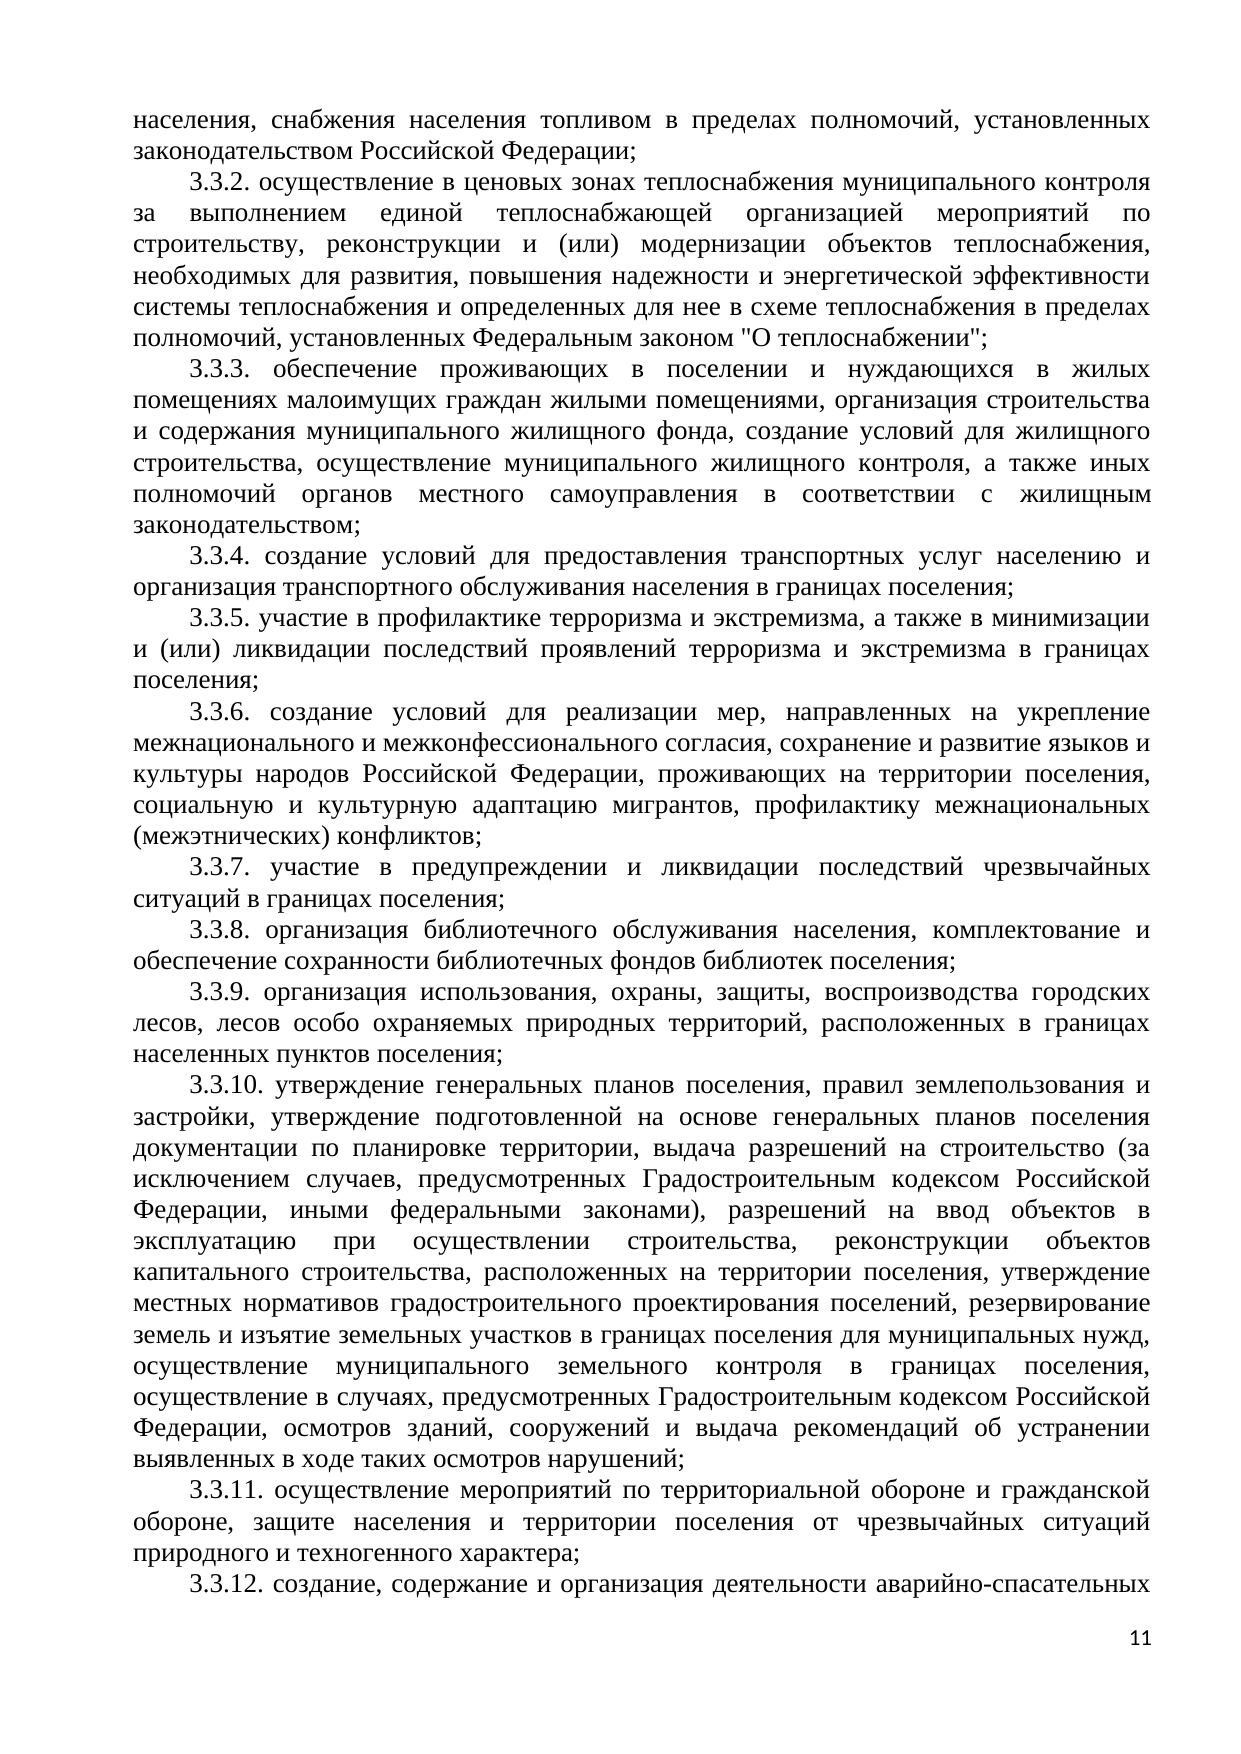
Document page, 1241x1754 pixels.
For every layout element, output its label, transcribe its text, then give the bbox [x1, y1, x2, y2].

text 3.3.8. организация библиотечного обслуживания населения, комплектование и обеспечение сохранности библиотечных фондов библиотек поселения; [133, 913, 1152, 975]
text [133, 1567, 1152, 1598]
text 3.3.4. создание условий для предоставления транспортных услуг населению и организация транспортного обслуживания населения в границах поселения; [133, 539, 1152, 601]
text 3.3.3. обеспечение проживающих в поселении и нуждающихся в жилых помещениях малоимущих граждан жилыми помещениями, организация строительства и содержания муниципального жилищного фонда, создание условий для жилищного строительства, осуществление муниципального жилищного контроля, а также иных полномочий органов местного самоуправления в соответствии с жилищным законодательством; [133, 352, 1152, 539]
text 3.3.2. осуществление в ценовых зонах теплоснабжения муниципального контроля за выполнением единой теплоснабжающей организацией мероприятий по строительству, реконструкции и (или) модернизации объектов теплоснабжения, необходимых для развития, повышения надежности и энергетической эффективности системы теплоснабжения и определенных для нее в схеме теплоснабжения в пределах полномочий, установленных Федеральным законом "О теплоснабжении"; [133, 165, 1152, 352]
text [133, 103, 1152, 165]
text 3.3.10. утверждение генеральных планов поселения, правил землепользования и застройки, утверждение подготовленной на основе генеральных планов поселения документации по планировке территории, выдача разрешений на строительство (за исключением случаев, предусмотренных Градостроительным кодексом Российской Федерации, иными федеральными законами), разрешений на ввод объектов в эксплуатацию при осуществлении строительства, реконструкции объектов капитального строительства, расположенных на территории поселения, утверждение местных нормативов градостроительного проектирования поселений, резервирование земель и изъятие земельных участков в границах поселения для муниципальных нужд, осуществление муниципального земельного контроля в границах поселения, осуществление в случаях, предусмотренных Градостроительным кодексом Российской Федерации, осмотров зданий, сооружений и выдача рекомендаций об устранении выявленных в ходе таких осмотров нарушений; [133, 1068, 1152, 1473]
text 3.3.7. участие в предупреждении и ликвидации последствий чрезвычайных ситуаций в границах поселения; [133, 851, 1152, 913]
text 3.3.9. организация использования, охраны, защиты, воспроизводства городских лесов, лесов особо охраняемых природных территорий, расположенных в границах населенных пунктов поселения; [133, 975, 1152, 1068]
text 3.3.11. осуществление мероприятий по территориальной обороне и гражданской обороне, защите населения и территории поселения от чрезвычайных ситуаций природного и техногенного характера; [133, 1473, 1152, 1567]
text 3.3.6. создание условий для реализации мер, направленных на укрепление межнационального и межконфессионального согласия, сохранение и развитие языков и культуры народов Российской Федерации, проживающих на территории поселения, социальную и культурную адаптацию мигрантов, профилактику межнациональных (межэтнических) конфликтов; [133, 695, 1152, 851]
text 3.3.5. участие в профилактике терроризма и экстремизма, а также в минимизации и (или) ликвидации последствий проявлений терроризма и экстремизма в границах поселения; [133, 601, 1152, 695]
